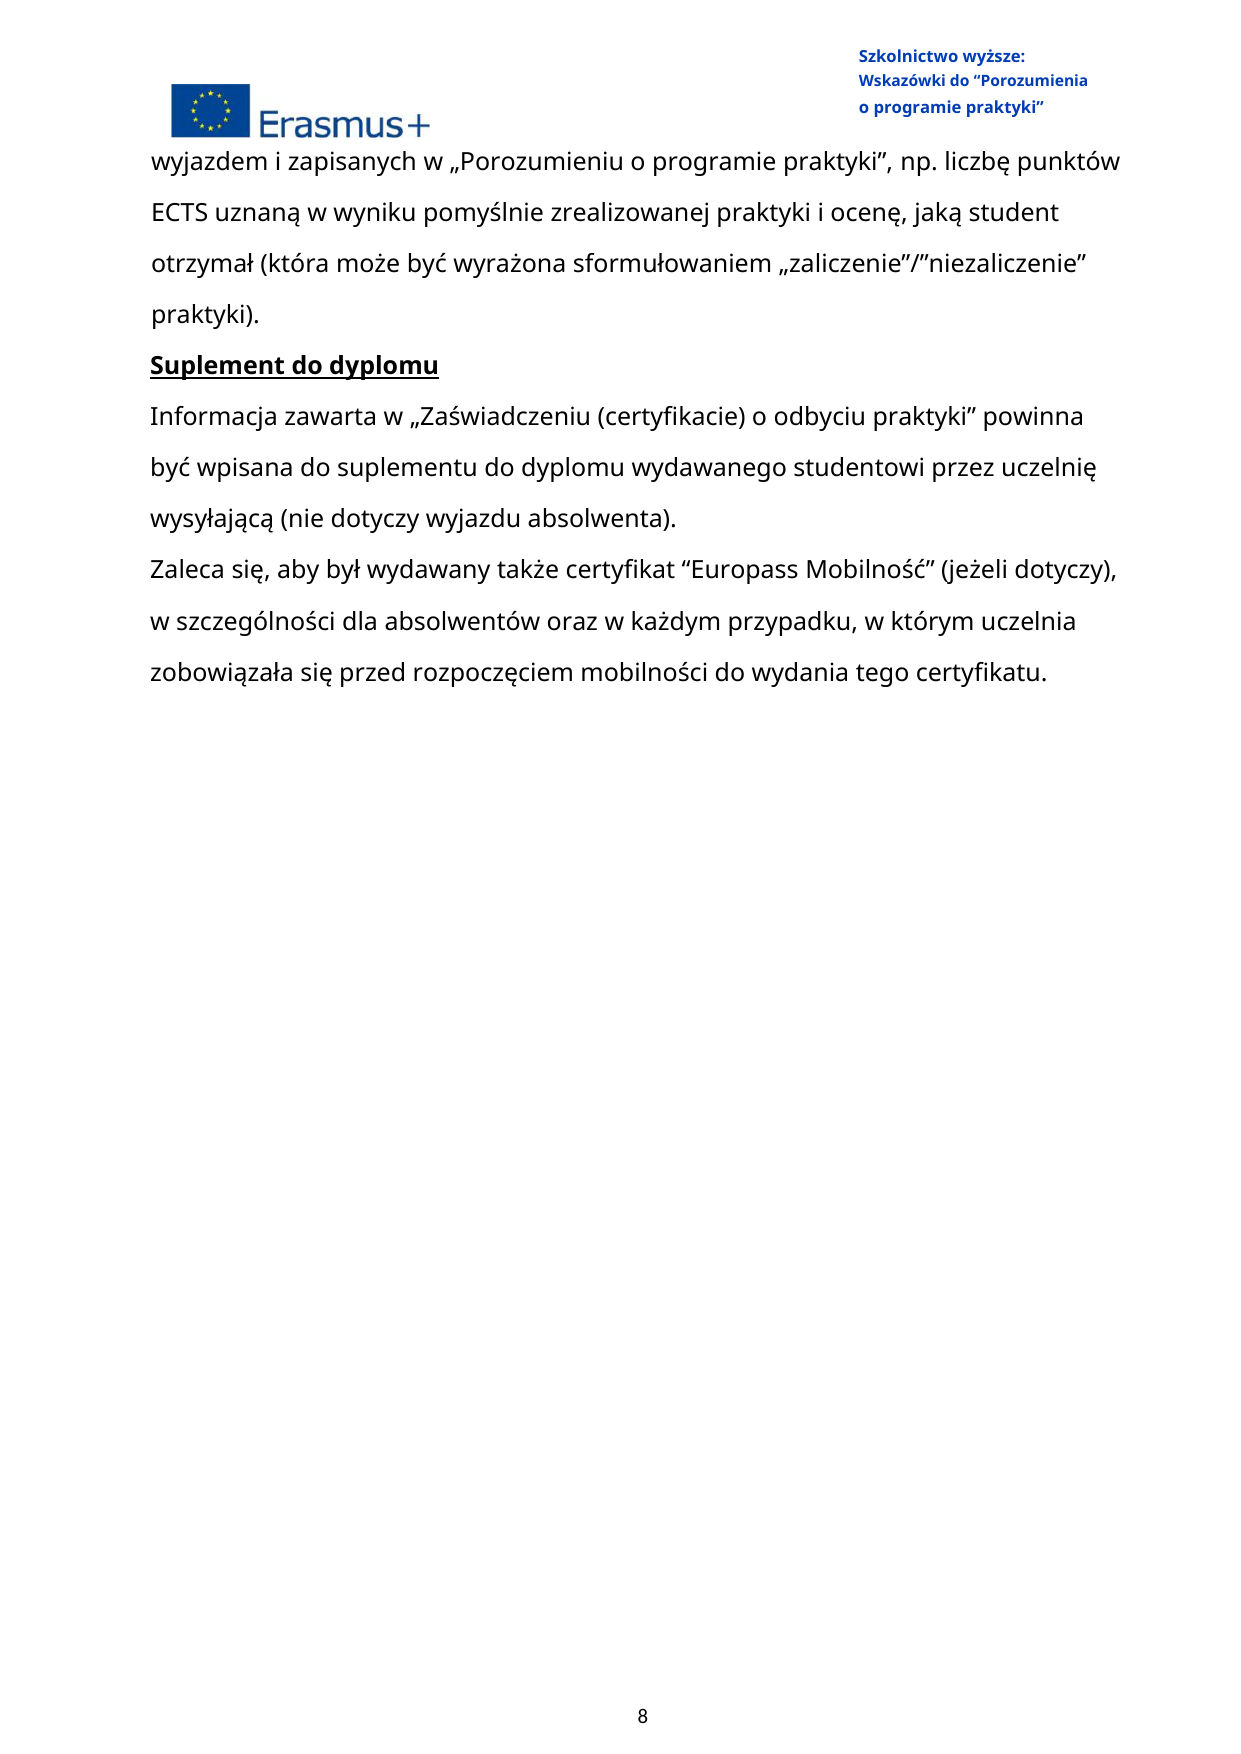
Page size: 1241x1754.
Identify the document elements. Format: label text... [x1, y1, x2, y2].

text Informacja zawarta w „Zaświadczeniu (certyfikacie) o odbyciu praktyki” powinna być wpisana do suplementu do dyplomu wydawanego studentowi przez uczelnię wysyłającą (nie dotyczy wyjazdu absolwenta). [150, 399, 1123, 535]
text Suplement do dyplomu [150, 348, 1135, 382]
text Zaleca się, aby był wydawany także certyfikat “Europass Mobilność” (jeżeli dotyczy), w szczególności dla absolwentów oraz w każdym przypadku, w którym uczelnia zobowiązała się przed rozpoczęciem mobilności do wydania tego certyfikatu. [150, 552, 1123, 688]
picture [171, 84, 430, 138]
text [151, 144, 1123, 331]
